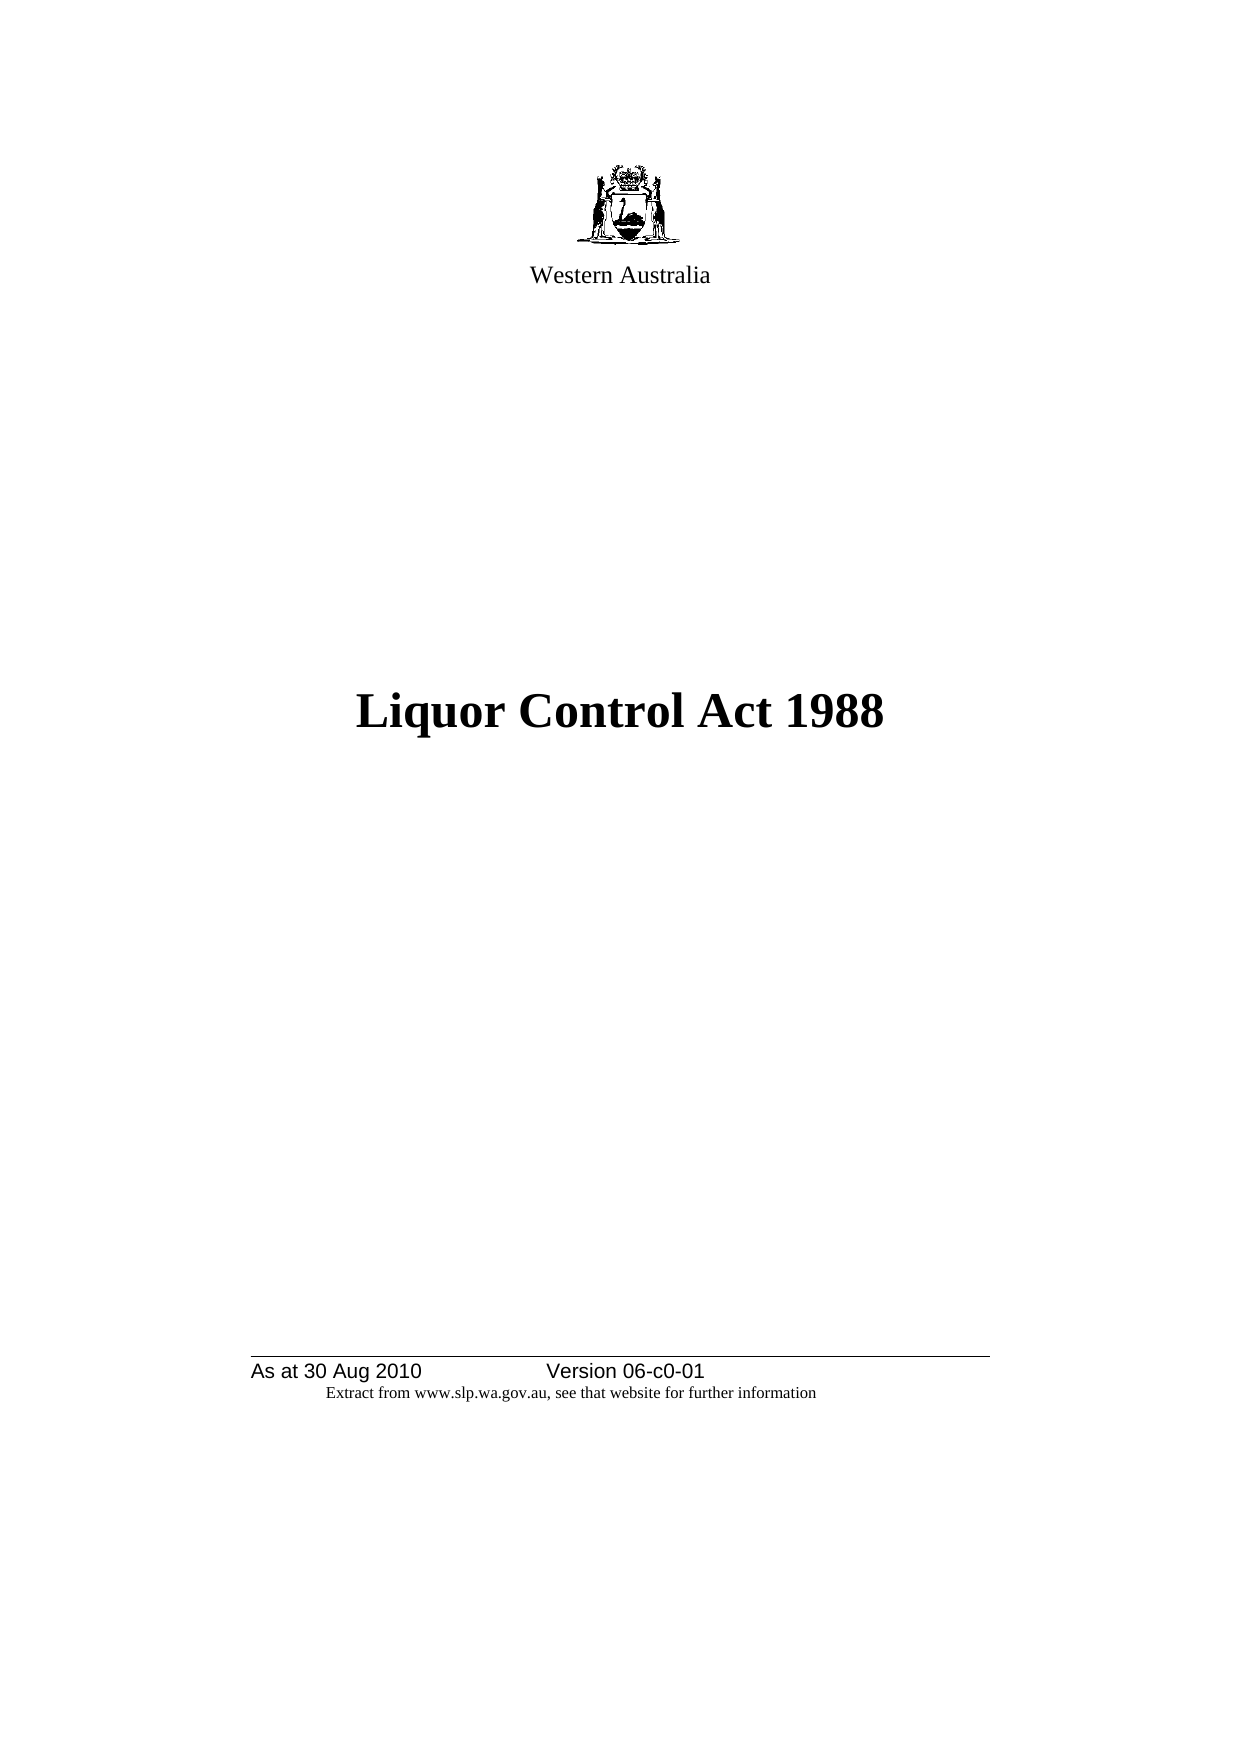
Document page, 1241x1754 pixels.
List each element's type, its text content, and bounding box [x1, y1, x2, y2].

text Western Australia [251, 260, 990, 289]
picture [576, 163, 680, 246]
text Liquor Control Act 1988 [251, 680, 990, 738]
